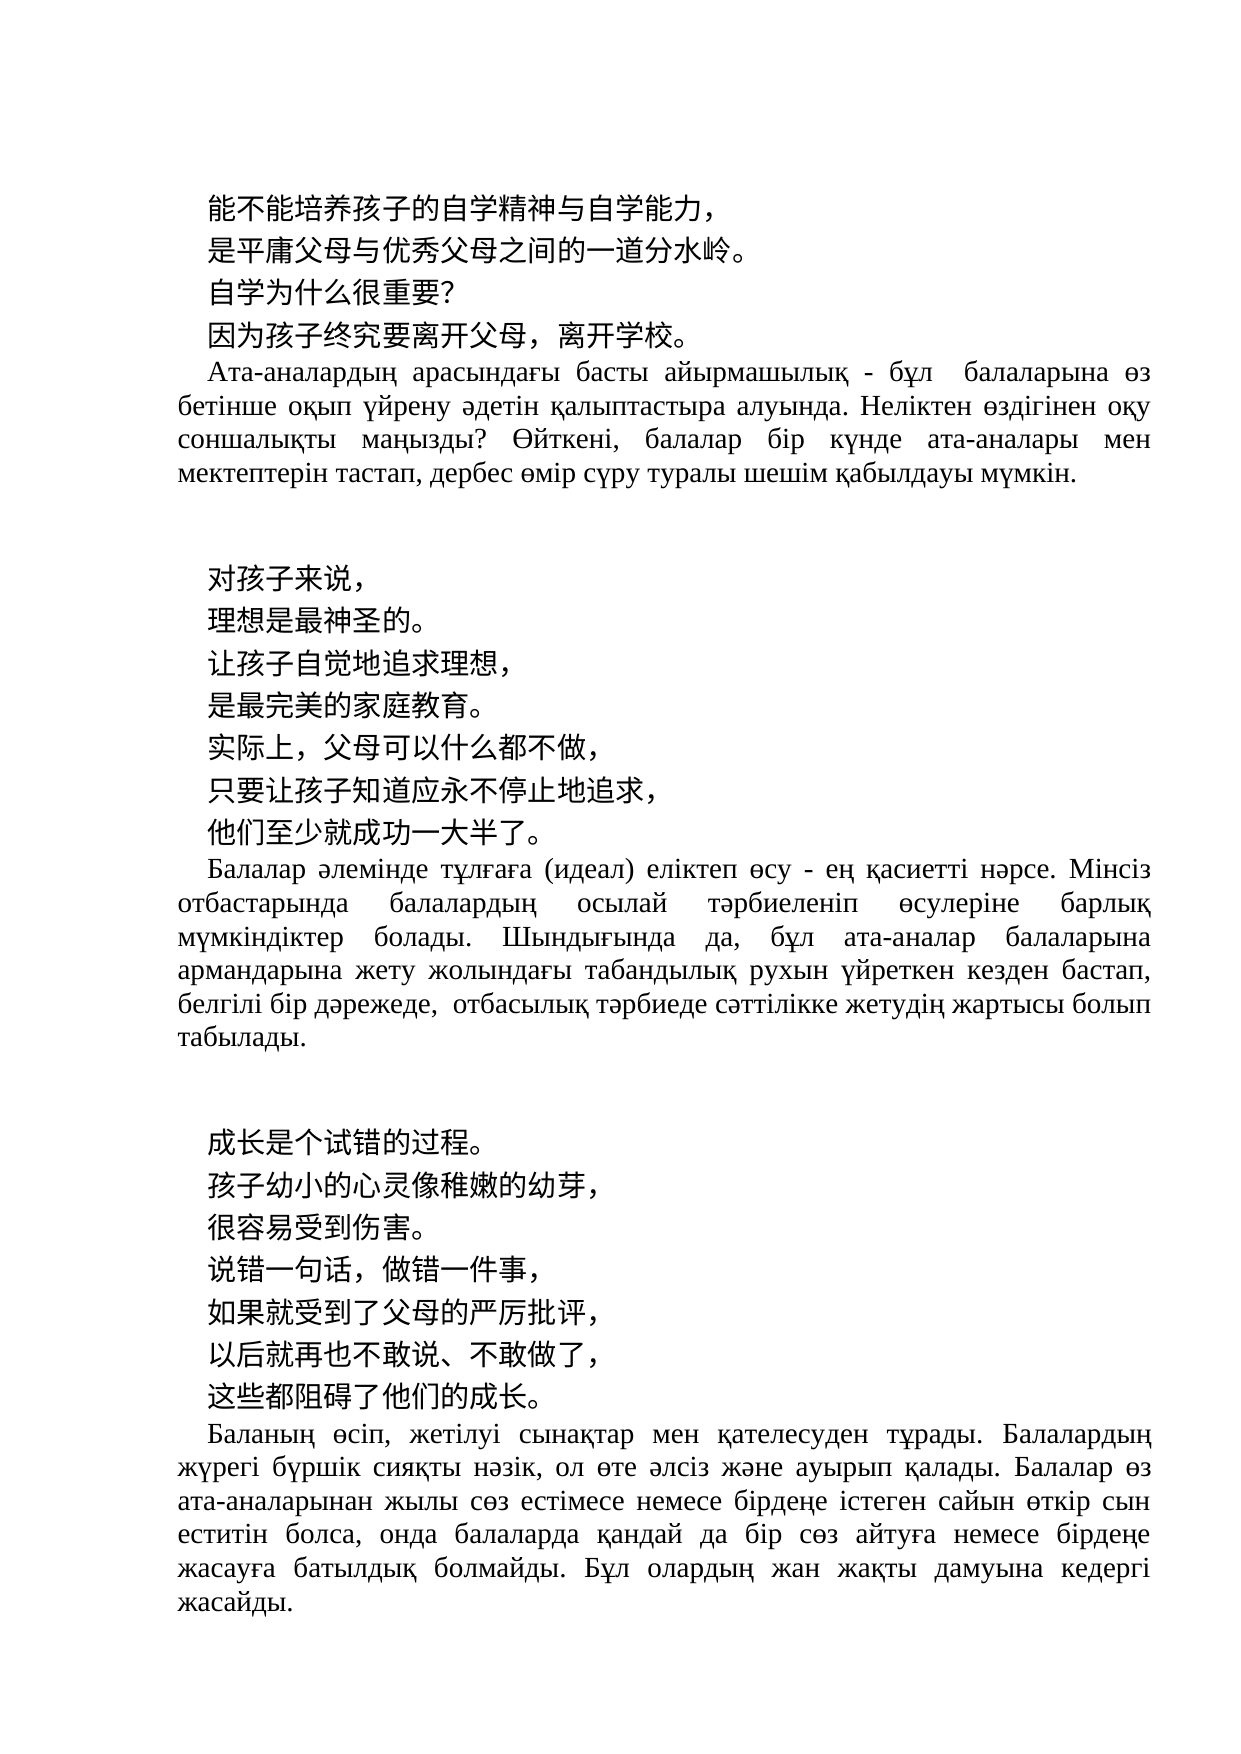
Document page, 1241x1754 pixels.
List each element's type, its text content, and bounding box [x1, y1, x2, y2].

text 如果就受到了父母的严厉批评， [177, 1289, 1152, 1331]
text 孩子幼小的心灵像稚嫩的幼芽， [177, 1162, 1152, 1204]
text 让孩子自觉地追求理想， [177, 640, 1152, 682]
text 这些都阻碍了他们的成长。 [177, 1374, 1152, 1416]
text 自学为什么很重要？ [177, 270, 1152, 312]
text Ата-аналардың арасындағы басты айырмашылық - бұл балаларына өз бетінше оқып үйрену әдетін қалыптастыра алуында. Неліктен өздігінен оқу соншалықты маңызды? Өйткені, балалар бір күнде ата-аналары мен мектептерін тастап, дербес өмір сүру туралы шешім қабылдауы мүмкін. [177, 354, 1152, 488]
text 实际上，父母可以什么都不做， [177, 725, 1152, 767]
text 理想是最神圣的。 [177, 598, 1152, 640]
text 说错一句话，做错一件事， [177, 1247, 1152, 1289]
text 是平庸父母与优秀父母之间的一道分水岭。 [177, 227, 1152, 270]
text 只要让孩子知道应永不停止地追求， [177, 767, 1152, 809]
text 他们至少就成功一大半了。 [177, 809, 1152, 852]
text 因为孩子终究要离开父母，离开学校。 [177, 312, 1152, 354]
text 能不能培养孩子的自学精神与自学能力， [177, 185, 1152, 227]
text 是最完美的家庭教育。 [177, 682, 1152, 725]
text 对孩子来说， [177, 556, 1152, 598]
text 很容易受到伤害。 [177, 1204, 1152, 1247]
text Баланың өсіп, жетілуі сынақтар мен қателесуден тұрады. Балалардың жүрегі бүршік сияқты нәзік, ол өте әлсіз және ауырып қалады. Балалар өз ата-аналарынан жылы сөз естімесе немесе бірдеңе істеген сайын өткір сын еститін болса, онда балаларда қандай да бір сөз айтуға немесе бірдеңе жасауға батылдық болмайды. Бұл олардың жан жақты дамуына кедергі жасайды. [177, 1416, 1152, 1617]
text 成长是个试错的过程。 [177, 1120, 1152, 1162]
text Балалар әлемінде тұлғаға (идеал) еліктеп өсу - ең қасиетті нәрсе. Мінсіз отбастарында балалардың осылай тәрбиеленіп өсулеріне барлық мүмкіндіктер болады. Шындығында да, бұл ата-аналар балаларына армандарына жету жолындағы табандылық рухын үйреткен кезден бастап, белгілі бір дәрежеде, отбасылық тәрбиеде сәттілікке жетудің жартысы болып табылады. [177, 852, 1152, 1053]
text 以后就再也不敢说、不敢做了， [177, 1331, 1152, 1374]
